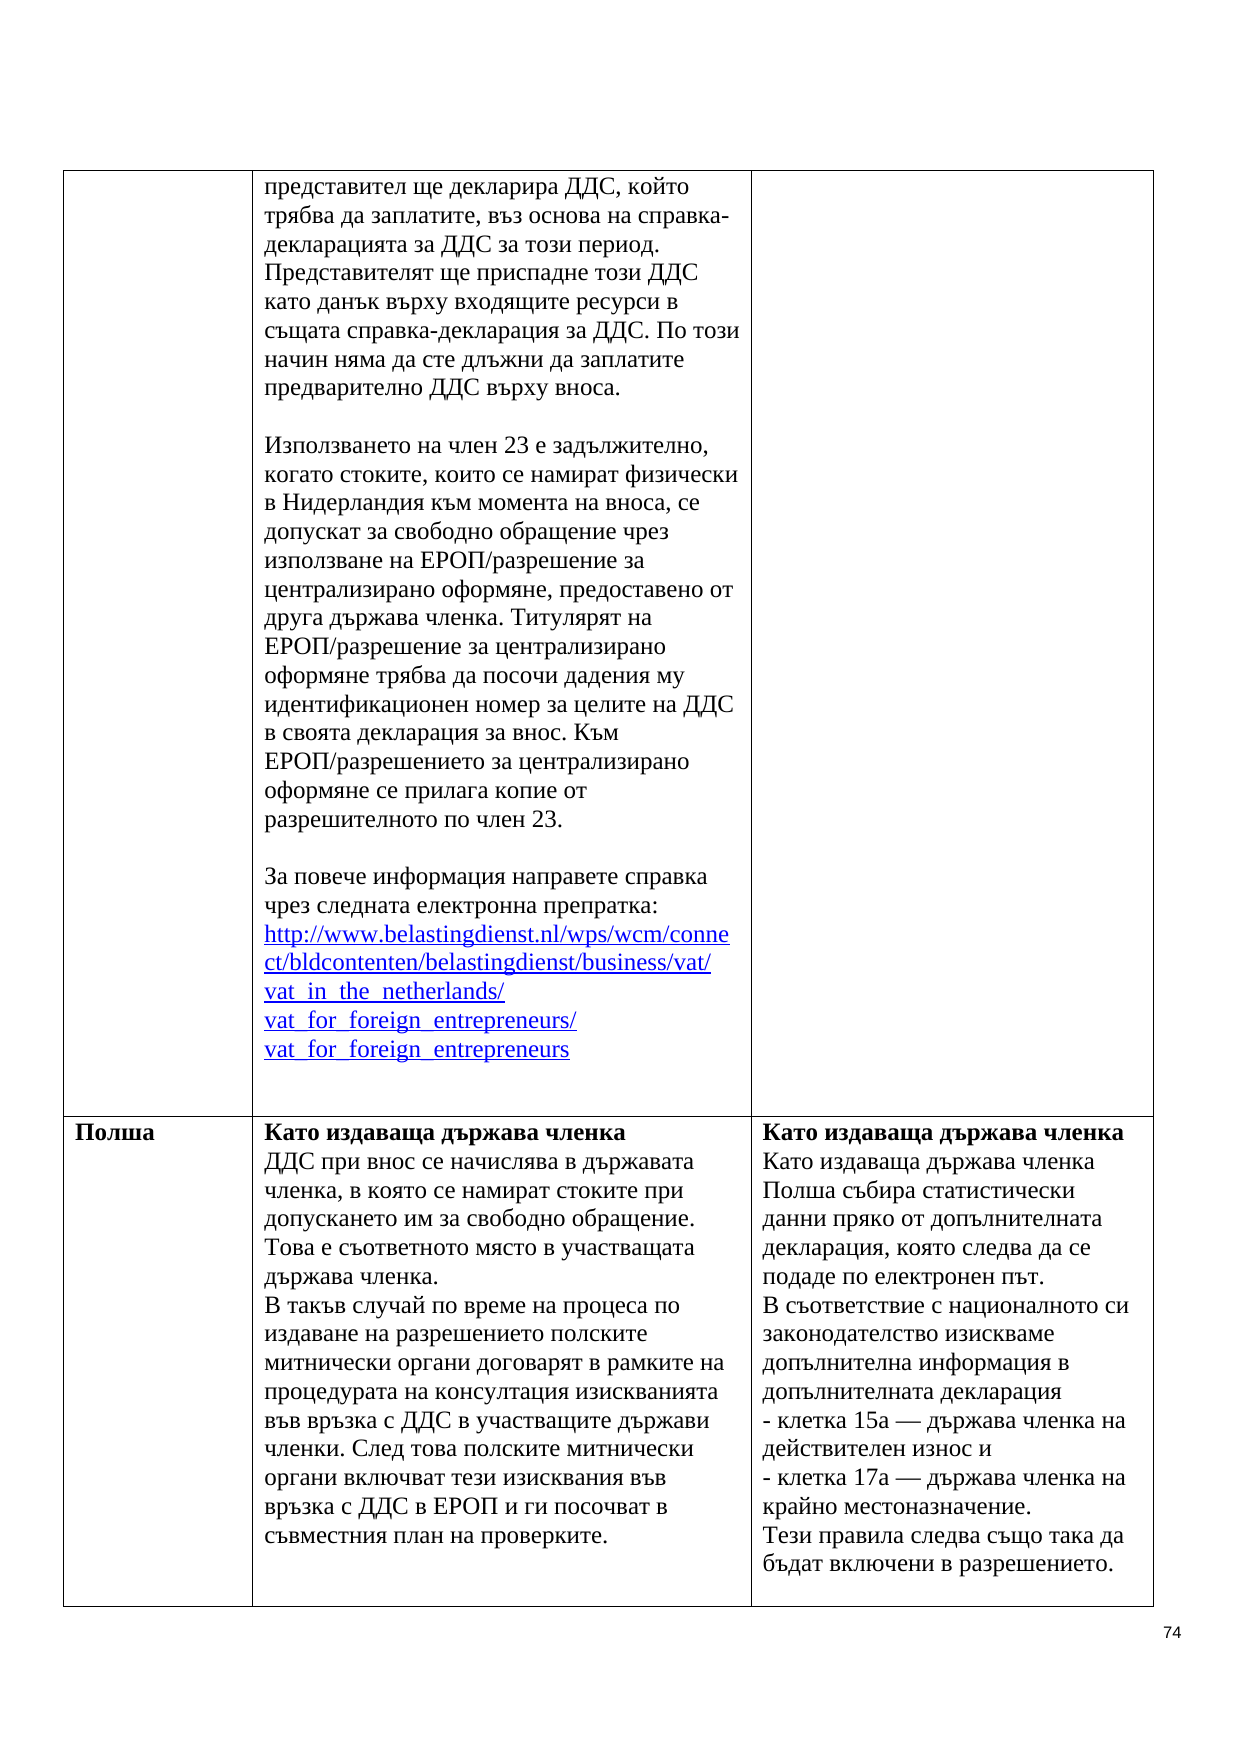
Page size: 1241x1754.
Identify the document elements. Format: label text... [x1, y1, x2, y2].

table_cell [253, 1117, 751, 1606]
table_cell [752, 171, 1153, 1116]
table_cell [752, 1117, 1153, 1606]
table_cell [253, 171, 751, 1116]
table_cell Полша [64, 1117, 252, 1606]
